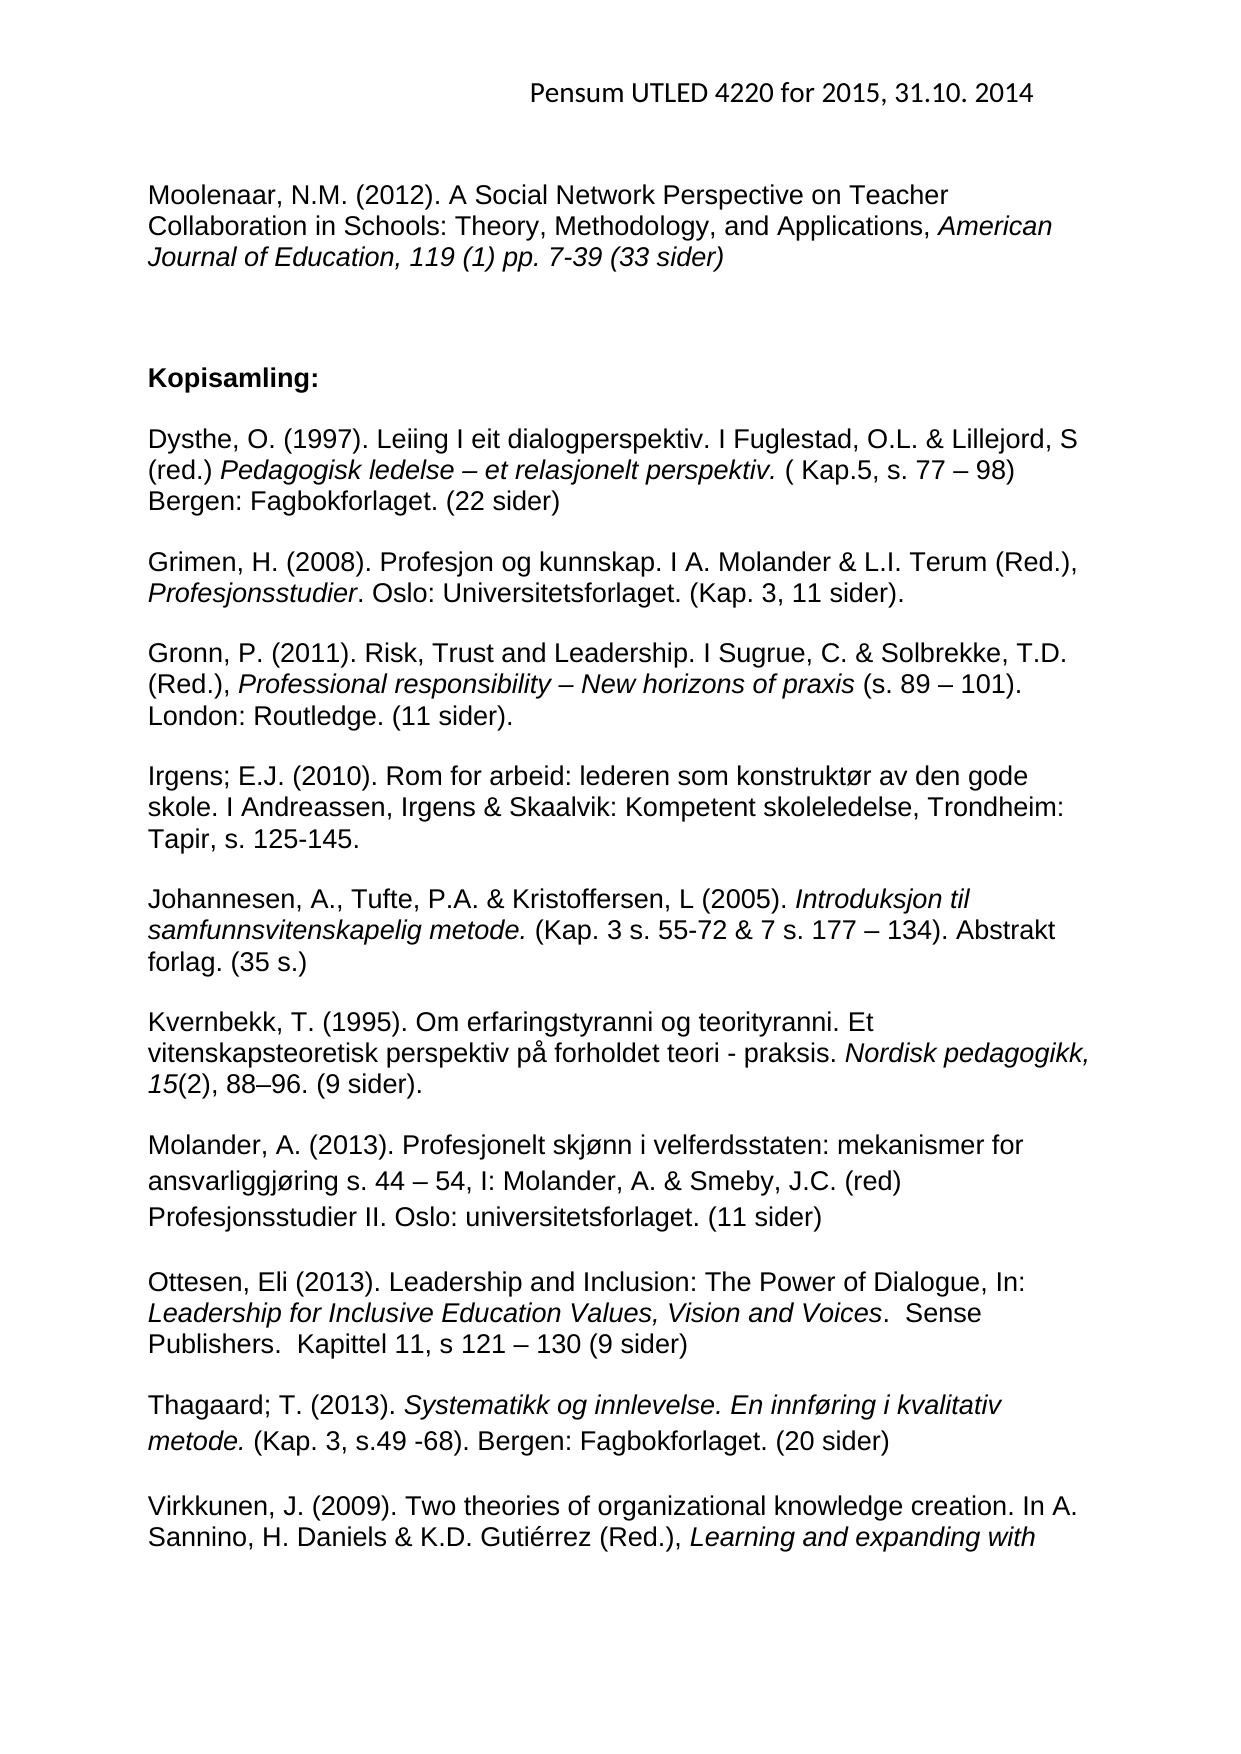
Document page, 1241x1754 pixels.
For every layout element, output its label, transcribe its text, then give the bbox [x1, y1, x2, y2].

text Thagaard; T. (2013). Systematikk og innlevelse. En innføring i kvalitativ metode. (Kap. 3, s.49 -68). Bergen: Fagbokforlaget. (20 sider) [148, 1389, 1093, 1456]
text Ottesen, Eli (2013). Leadership and Inclusion: The Power of Dialogue, In: Leadership for Inclusive Education Values, Vision and Voices. Sense Publishers. Kapittel 11, s 121 – 130 (9 sider) [148, 1266, 1093, 1359]
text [148, 1490, 1093, 1552]
text Grimen, H. (2008). Profesjon og kunnskap. I A. Molander & L.I. Terum (Red.), Profesjonsstudier. Oslo: Universitetsforlaget. (Kap. 3, 11 sider). [148, 546, 1093, 608]
text Irgens; E.J. (2010). Rom for arbeid: lederen som konstruktør av den gode skole. I Andreassen, Irgens & Skaalvik: Kompetent skoleledelse, Trondheim: Tapir, s. 125-145. [148, 760, 1093, 854]
text Kvernbekk, T. (1995). Om erfaringstyranni og teorityranni. Et vitenskapsteoretisk perspektiv på forholdet teori - praksis. Nordisk pedagogikk, 15(2), 88–96. (9 sider). [148, 1006, 1093, 1100]
text Molander, A. (2013). Profesjonelt skjønn i velferdsstaten: mekanismer for ansvarliggjøring s. 44 – 54, I: Molander, A. & Smeby, J.C. (red) Profesjonsstudier II. Oslo: universitetsforlaget. (11 sider) [148, 1129, 1093, 1232]
text Dysthe, O. (1997). Leiing I eit dialogperspektiv. I Fuglestad, O.L. & Lillejord, S (red.) Pedagogisk ledelse – et relasjonelt perspektiv. ( Kap.5, s. 77 – 98) Bergen: Fagbokforlaget. (22 sider) [148, 423, 1093, 516]
text Moolenaar, N.M. (2012). A Social Network Perspective on Teacher Collaboration in Schools: Theory, Methodology, and Applications, American Journal of Education, 119 (1) pp. 7-39 (33 sider) [148, 179, 1093, 273]
text Johannesen, A., Tufte, P.A. & Kristoffersen, L (2005). Introduksjon til samfunnsvitenskapelig metode. (Kap. 3 s. 55-72 & 7 s. 177 – 134). Abstrakt forlag. (35 s.) [148, 883, 1093, 977]
text Kopisamling: [148, 362, 1093, 393]
text Gronn, P. (2011). Risk, Trust and Leadership. I Sugrue, C. & Solbrekke, T.D. (Red.), Professional responsibility – New horizons of praxis (s. 89 – 101). London: Routledge. (11 sider). [148, 637, 1093, 731]
